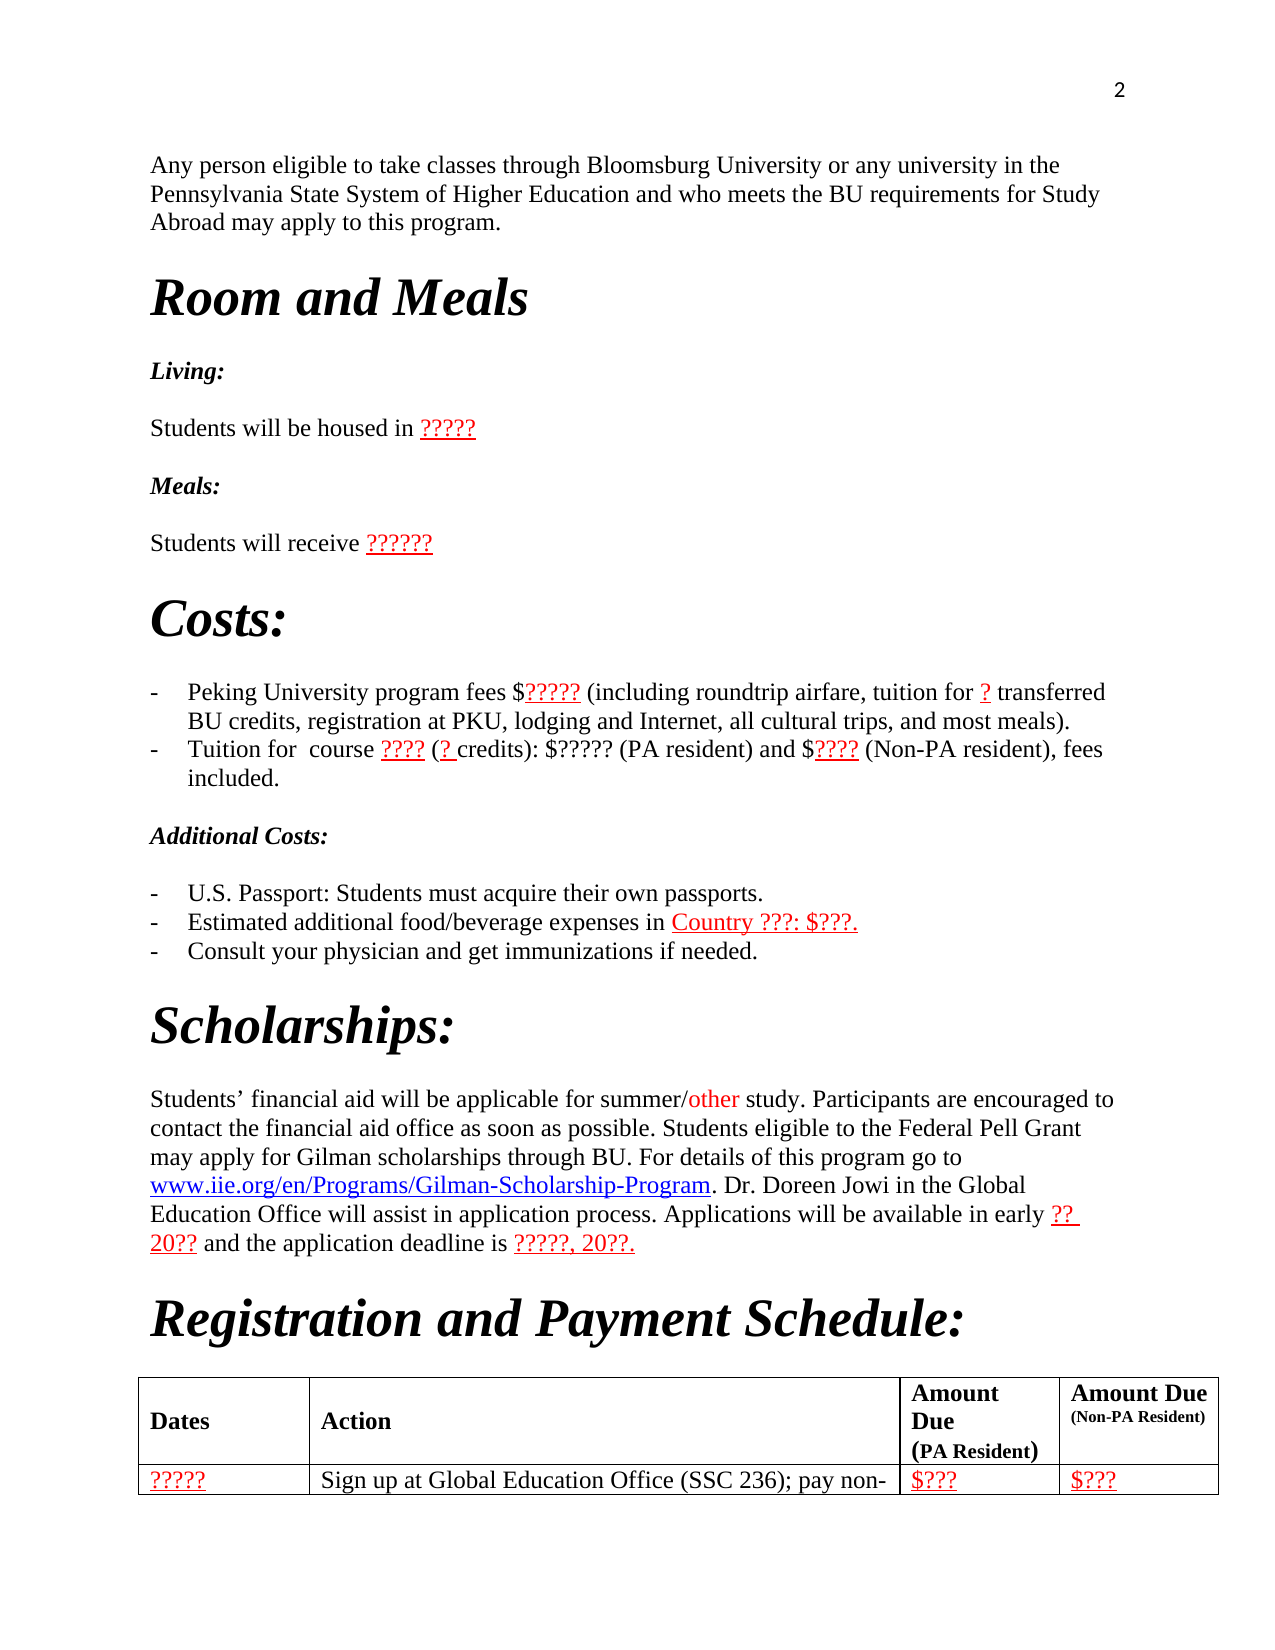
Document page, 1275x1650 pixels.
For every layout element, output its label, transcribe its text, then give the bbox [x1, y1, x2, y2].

list Estimated additional food/beverage expenses in Country ???: $???. [150, 907, 1125, 936]
text Students will receive ?????? [150, 528, 1125, 557]
list Peking University program fees $????? (including roundtrip airfare, tuition for ? transferred BU credits, registration at PKU, lodging and Internet, all cultural trips, and most meals). [150, 677, 1125, 734]
list U.S. Passport: Students must acquire their own passports. [150, 878, 1125, 907]
text Any person eligible to take classes through Bloomsburg University or any university in the Pennsylvania State System of Higher Education and who meets the BU requirements for Study Abroad may apply to this program. [150, 150, 1125, 236]
list Consult your physician and get immunizations if needed. [150, 936, 1125, 964]
text Students’ financial aid will be applicable for summer/other study. Participants are encouraged to contact the financial aid office as soon as possible. Students eligible to the Federal Pell Grant may apply for Gilman scholarships through BU. For details of this program go to www.iie.org/en/Programs/Gilman-Scholarship-Program. Dr. Doreen Jowi in the Global Education Office will assist in application process. Applications will be available in early ?? 20?? and the application deadline is ?????, 20??. [150, 1084, 1125, 1257]
table_header Dates [139, 1378, 309, 1464]
text Students will be housed in ????? [150, 413, 1125, 442]
table_cell $??? [901, 1465, 1059, 1494]
text Registration and Payment Schedule: [150, 1286, 1125, 1348]
text Scholarships: [150, 993, 1125, 1056]
table_header Action [310, 1378, 899, 1464]
table_header Amount Due (PA Resident) [901, 1378, 1059, 1464]
table_cell ????? [139, 1465, 309, 1494]
text Additional Costs: [150, 821, 1125, 849]
table_cell $??? [1060, 1465, 1218, 1494]
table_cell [310, 1465, 899, 1494]
text Living: [150, 356, 1125, 385]
text Meals: [150, 471, 1125, 500]
list Tuition for course ???? (? credits): $????? (PA resident) and $???? (Non-PA resident), fees included. [150, 734, 1125, 792]
text Room and Meals [150, 265, 1125, 327]
table_header Amount Due (Non-PA Resident) [1060, 1378, 1218, 1464]
text Costs: [150, 586, 1125, 648]
